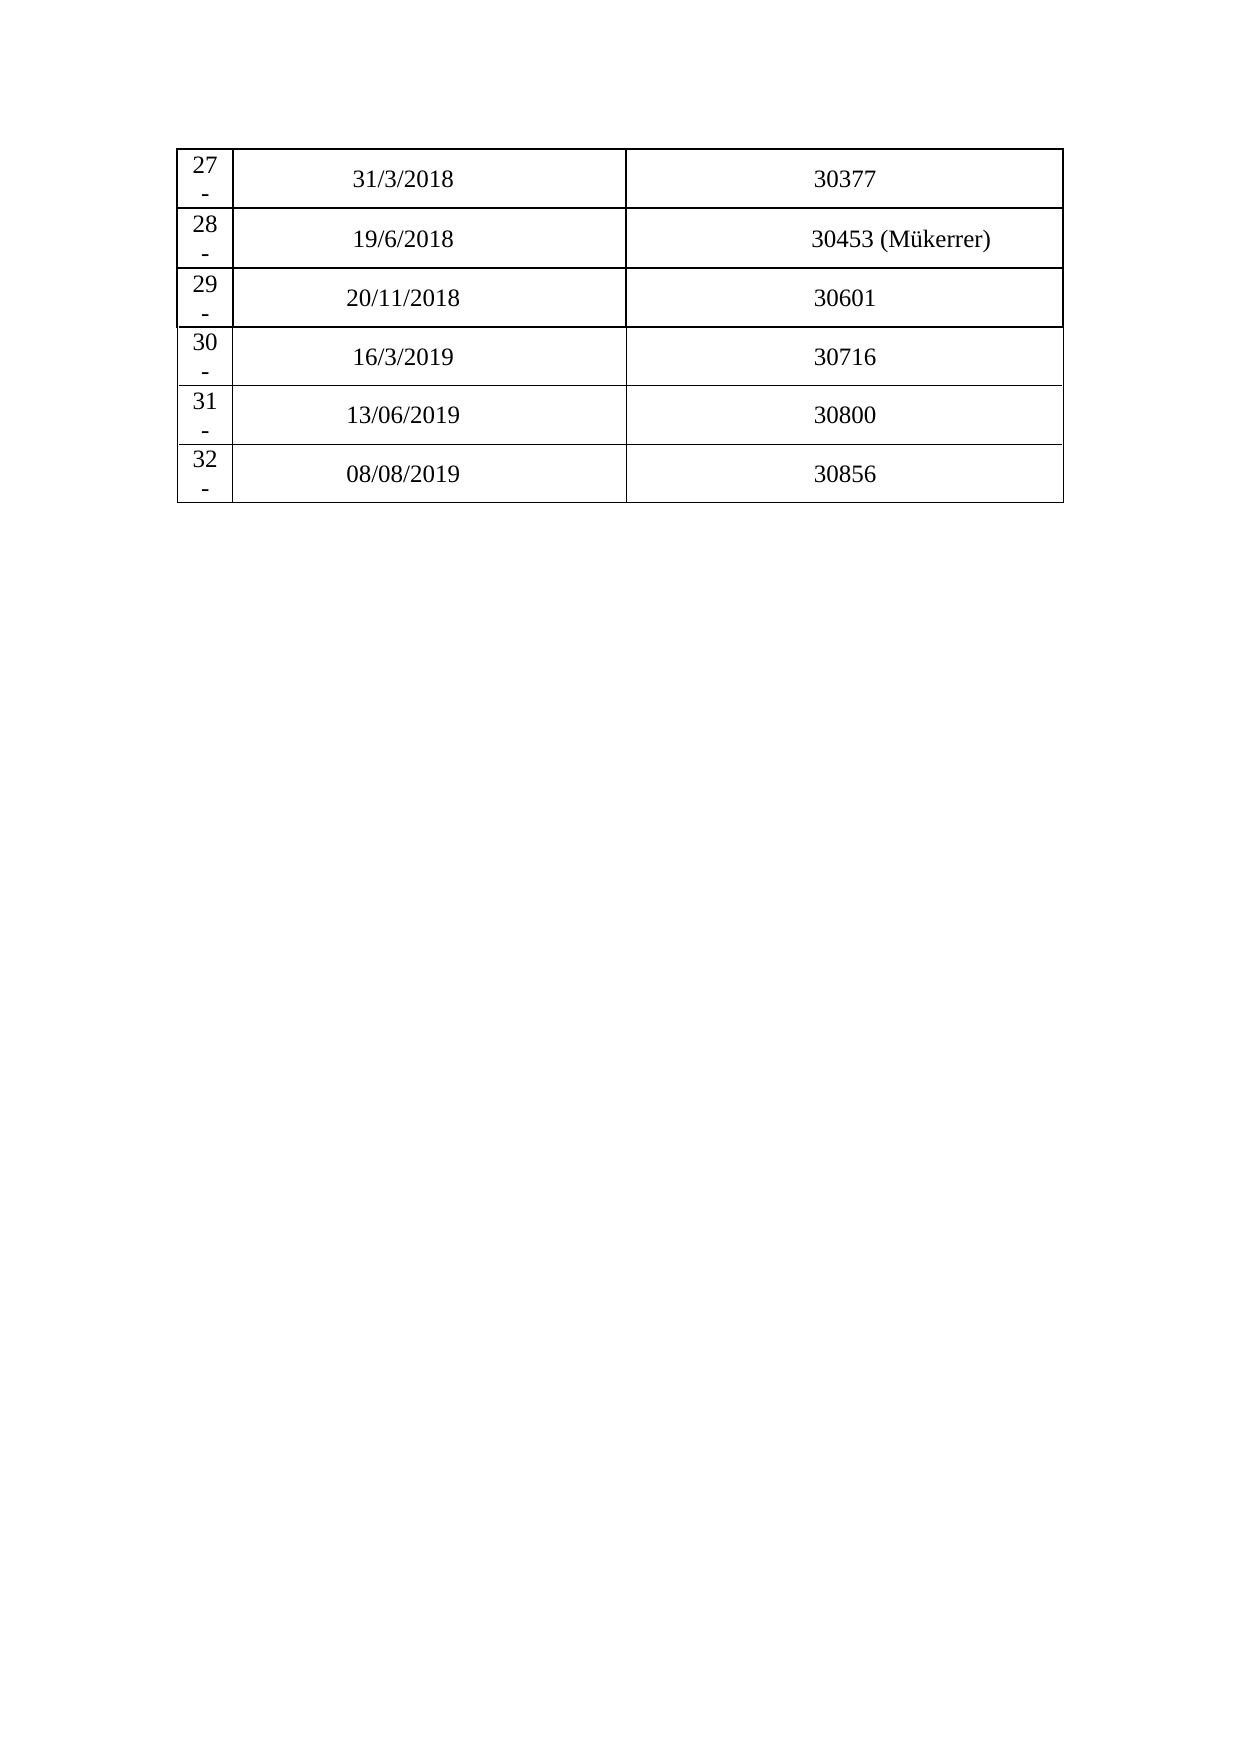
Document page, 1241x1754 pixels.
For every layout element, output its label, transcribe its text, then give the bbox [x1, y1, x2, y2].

table_cell 32- [178, 445, 232, 502]
table_cell 28- [178, 209, 232, 267]
table_cell 31/3/2018 [234, 150, 625, 207]
table_cell 30716 [627, 328, 1063, 385]
table_cell 31- [178, 386, 232, 443]
table_cell 19/6/2018 [234, 209, 625, 267]
table_cell 08/08/2019 [233, 445, 626, 502]
table_cell 30- [178, 327, 232, 385]
table_cell 30377 [627, 150, 1062, 207]
table_cell 27- [178, 150, 232, 207]
table_cell 30453 (Mükerrer) [627, 209, 1062, 267]
table_cell 20/11/2018 [234, 269, 625, 326]
table_cell 30856 [627, 444, 1063, 502]
table_cell 30800 [627, 385, 1063, 443]
table_cell 30601 [627, 269, 1062, 326]
table_cell 16/3/2019 [233, 328, 626, 385]
table_cell 13/06/2019 [233, 386, 626, 443]
table_cell 29- [178, 269, 232, 326]
